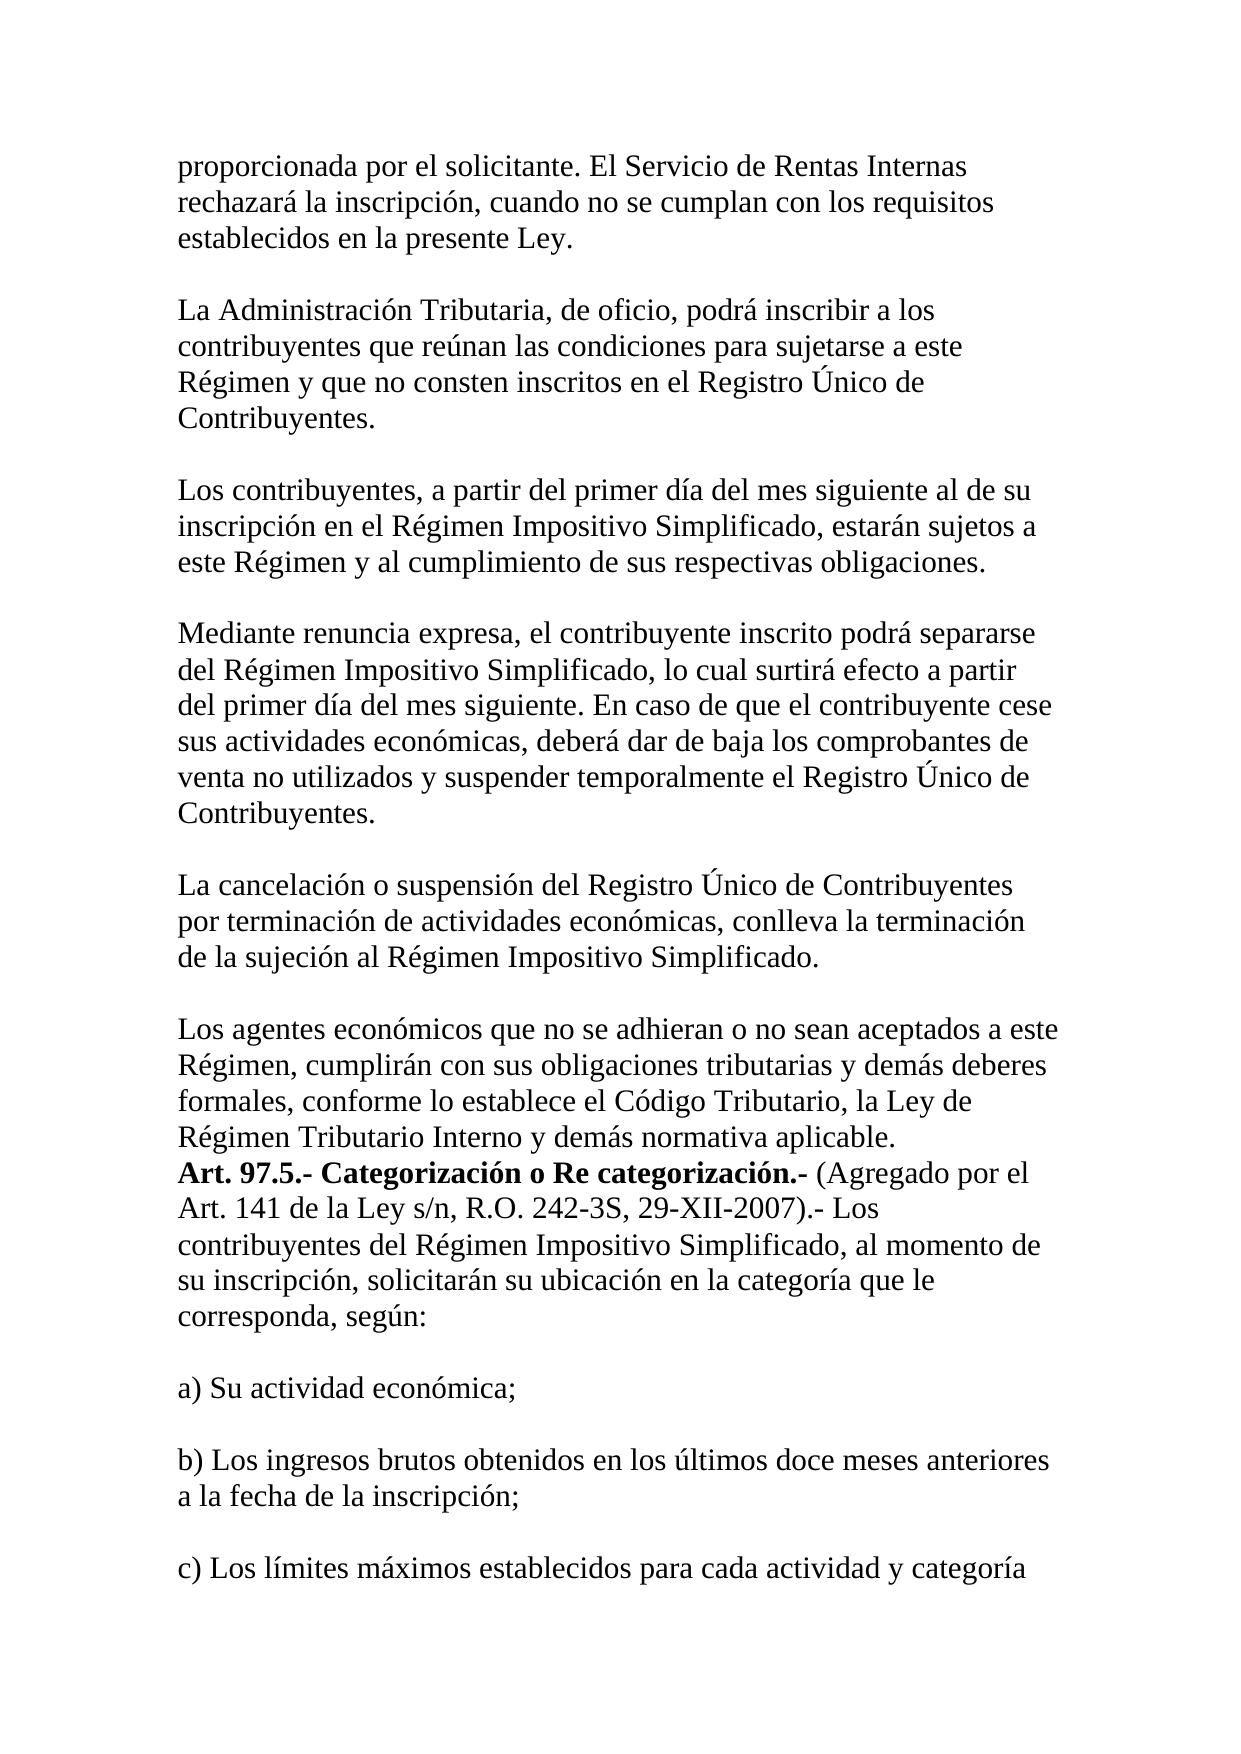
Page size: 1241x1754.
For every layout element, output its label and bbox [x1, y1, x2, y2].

text [177, 1154, 1063, 1585]
text [177, 148, 1063, 1154]
